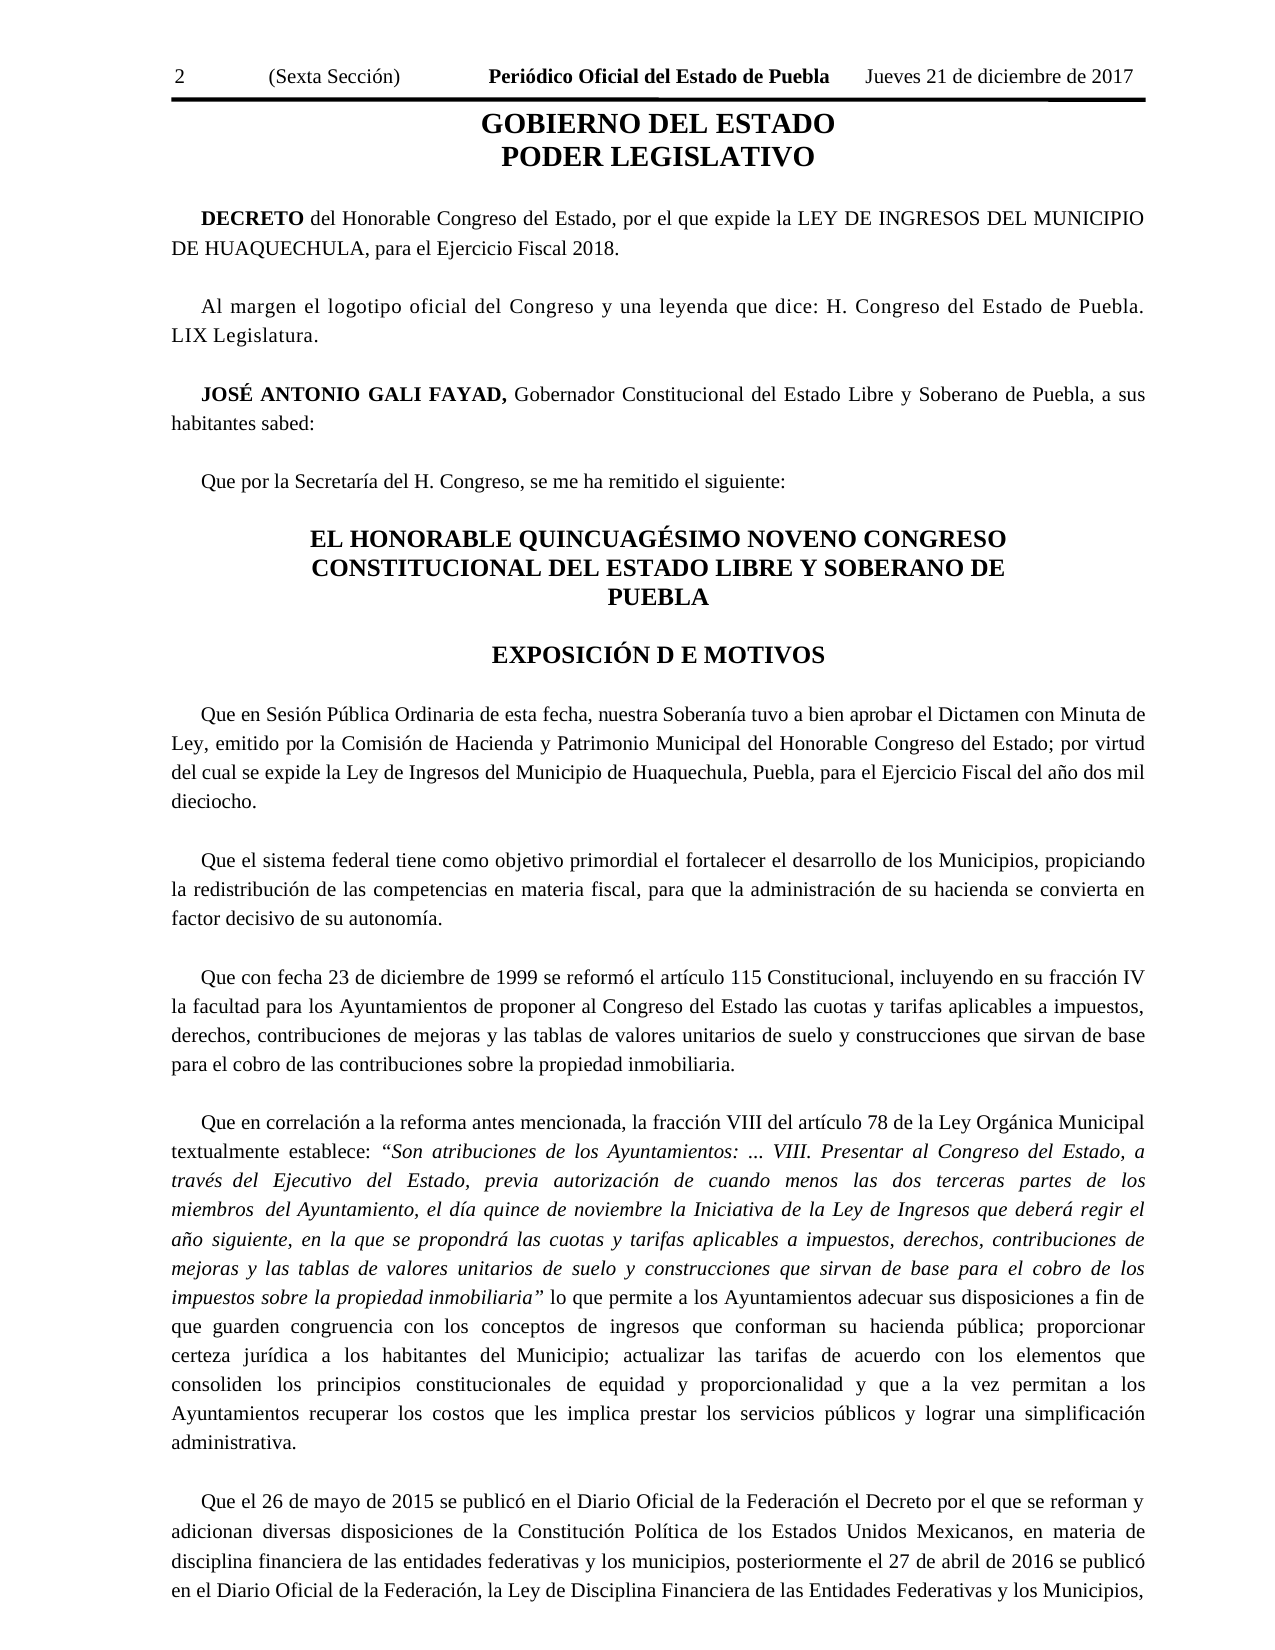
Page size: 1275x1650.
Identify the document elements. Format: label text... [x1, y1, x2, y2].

subtitle GOBIERNO DEL ESTADO PODER LEGISLATIVO [480, 106, 836, 173]
text Que por la Secretaría del H. Congreso, se me ha remitido el siguiente: [201, 469, 1156, 493]
text Que en Sesión Pública Ordinaria de esta fecha, nuestra Soberanía tuvo a bien aprobar el Dictamen con Minuta de Ley, emitido por la Comisión de Hacienda y Patrimonio Municipal del Honorable Congreso del Estado; por virtud del cual se expide la Ley de Ingresos del Municipio de Huaquechula, Puebla, para el Ejercicio Fiscal del año dos mil dieciocho. [171, 702, 1145, 813]
text Que con fecha 23 de diciembre de 1999 se reformó el artículo 115 Constitucional, incluyendo en su fracción IV la facultad para los Ayuntamientos de proponer al Congreso del Estado las cuotas y tarifas aplicables a impuestos, derechos, contribuciones de mejoras y las tablas de valores unitarios de suelo y construcciones que sirvan de base para el cobro de las contribuciones sobre la propiedad inmobiliaria. [171, 965, 1145, 1076]
text DECRETO del Honorable Congreso del Estado, por el que expide la LEY DE INGRESOS DEL MUNICIPIO DE HUAQUECHULA, para el Ejercicio Fiscal 2018. [171, 206, 1145, 259]
text Que el sistema federal tiene como objetivo primordial el fortalecer el desarrollo de los Municipios, propiciando la redistribución de las competencias en materia fiscal, para que la administración de su hacienda se convierta en factor decisivo de su autonomía. [171, 848, 1145, 930]
text Que en correlación a la reforma antes mencionada, la fracción VIII del artículo 78 de la Ley Orgánica Municipal textualmente establece: “Son atribuciones de los Ayuntamientos: ... VIII. Presentar al Congreso del Estado, a través del Ejecutivo del Estado, previa autorización de cuando menos las dos terceras partes de los miembros del Ayuntamiento, el día quince de noviembre la Iniciativa de la Ley de Ingresos que deberá regir el año siguiente, en la que se propondrá las cuotas y tarifas aplicables a impuestos, derechos, contribuciones de mejoras y las tablas de valores unitarios de suelo y construcciones que sirvan de base para el cobro de los impuestos sobre la propiedad inmobiliaria” lo que permite a los Ayuntamientos adecuar sus disposiciones a fin de que guarden congruencia con los conceptos de ingresos que conforman su hacienda pública; proporcionar certeza jurídica a los habitantes del Municipio; actualizar las tarifas de acuerdo con los elementos que consoliden los principios constitucionales de equidad y proporcionalidad y que a la vez permitan a los Ayuntamientos recuperar los costos que les implica prestar los servicios públicos y lograr una simplificación administrativa. [171, 1110, 1145, 1454]
text Al margen el logotipo oficial del Congreso y una leyenda que dice: H. Congreso del Estado de Puebla. LIX Legislatura. [171, 294, 1144, 347]
text EXPOSICIÓN D E MOTIVOS [160, 640, 1156, 668]
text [171, 1489, 1145, 1602]
subtitle EL HONORABLE QUINCUAGÉSIMO NOVENO CONGRESO CONSTITUCIONAL DEL ESTADO LIBRE Y SOBERANO DE PUEBLA [257, 524, 1058, 611]
text JOSÉ ANTONIO GALI FAYAD, Gobernador Constitucional del Estado Libre y Soberano de Puebla, a sus habitantes sabed: [171, 382, 1145, 435]
